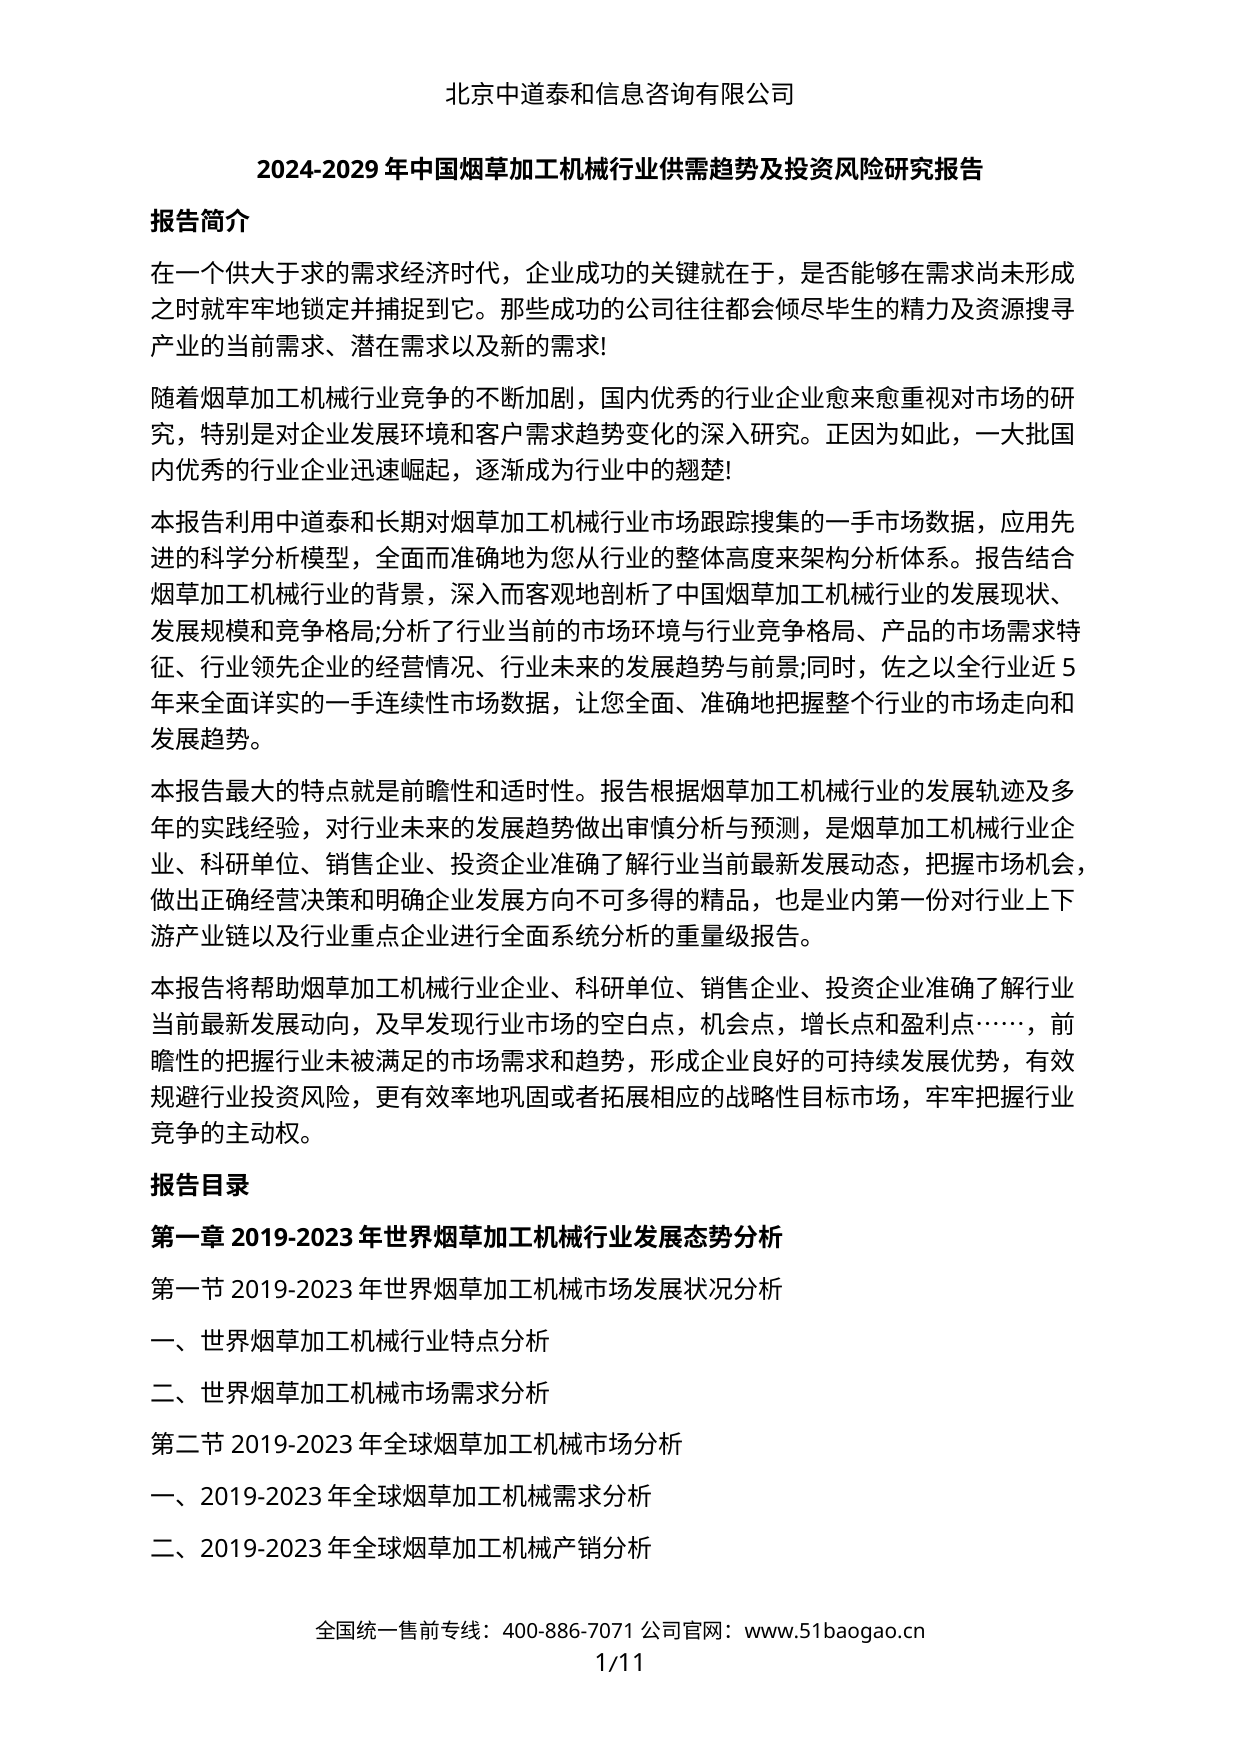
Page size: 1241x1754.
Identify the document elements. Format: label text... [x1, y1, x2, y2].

text 一、世界烟草加工机械行业特点分析 [150, 1321, 1090, 1357]
text 随着烟草加工机械行业竞争的不断加剧，国内优秀的行业企业愈来愈重视对市场的研究，特别是对企业发展环境和客户需求趋势变化的深入研究。正因为如此，一大批国内优秀的行业企业迅速崛起，逐渐成为行业中的翘楚! [150, 378, 1090, 487]
text 在一个供大于求的需求经济时代，企业成功的关键就在于，是否能够在需求尚未形成之时就牢牢地锁定并捕捉到它。那些成功的公司往往都会倾尽毕生的精力及资源搜寻产业的当前需求、潜在需求以及新的需求! [150, 254, 1090, 362]
text 二、2019-2023年全球烟草加工机械产销分析 [150, 1529, 1090, 1565]
text 本报告将帮助烟草加工机械行业企业、科研单位、销售企业、投资企业准确了解行业当前最新发展动向，及早发现行业市场的空白点，机会点，增长点和盈利点……，前瞻性的把握行业未被满足的市场需求和趋势，形成企业良好的可持续发展优势，有效规避行业投资风险，更有效率地巩固或者拓展相应的战略性目标市场，牢牢把握行业竞争的主动权。 [150, 969, 1090, 1150]
text 本报告利用中道泰和长期对烟草加工机械行业市场跟踪搜集的一手市场数据，应用先进的科学分析模型，全面而准确地为您从行业的整体高度来架构分析体系。报告结合烟草加工机械行业的背景，深入而客观地剖析了中国烟草加工机械行业的发展现状、发展规模和竞争格局;分析了行业当前的市场环境与行业竞争格局、产品的市场需求特征、行业领先企业的经营情况、行业未来的发展趋势与前景;同时，佐之以全行业近5年来全面详实的一手连续性市场数据，让您全面、准确地把握整个行业的市场走向和发展趋势。 [150, 502, 1090, 756]
text 第一节 2019-2023年世界烟草加工机械市场发展状况分析 [150, 1269, 1090, 1306]
text 一、2019-2023年全球烟草加工机械需求分析 [150, 1477, 1090, 1513]
text 二、世界烟草加工机械市场需求分析 [150, 1373, 1090, 1409]
text 2024-2029年中国烟草加工机械行业供需趋势及投资风险研究报告 [150, 150, 1090, 186]
text 报告简介 [150, 202, 1090, 238]
text 本报告最大的特点就是前瞻性和适时性。报告根据烟草加工机械行业的发展轨迹及多年的实践经验，对行业未来的发展趋势做出审慎分析与预测，是烟草加工机械行业企业、科研单位、销售企业、投资企业准确了解行业当前最新发展动态，把握市场机会，做出正确经营决策和明确企业发展方向不可多得的精品，也是业内第一份对行业上下游产业链以及行业重点企业进行全面系统分析的重量级报告。 [150, 772, 1090, 953]
text 报告目录 [150, 1166, 1090, 1202]
text 第二节 2019-2023年全球烟草加工机械市场分析 [150, 1425, 1090, 1461]
text 第一章 2019-2023年世界烟草加工机械行业发展态势分析 [150, 1217, 1090, 1254]
